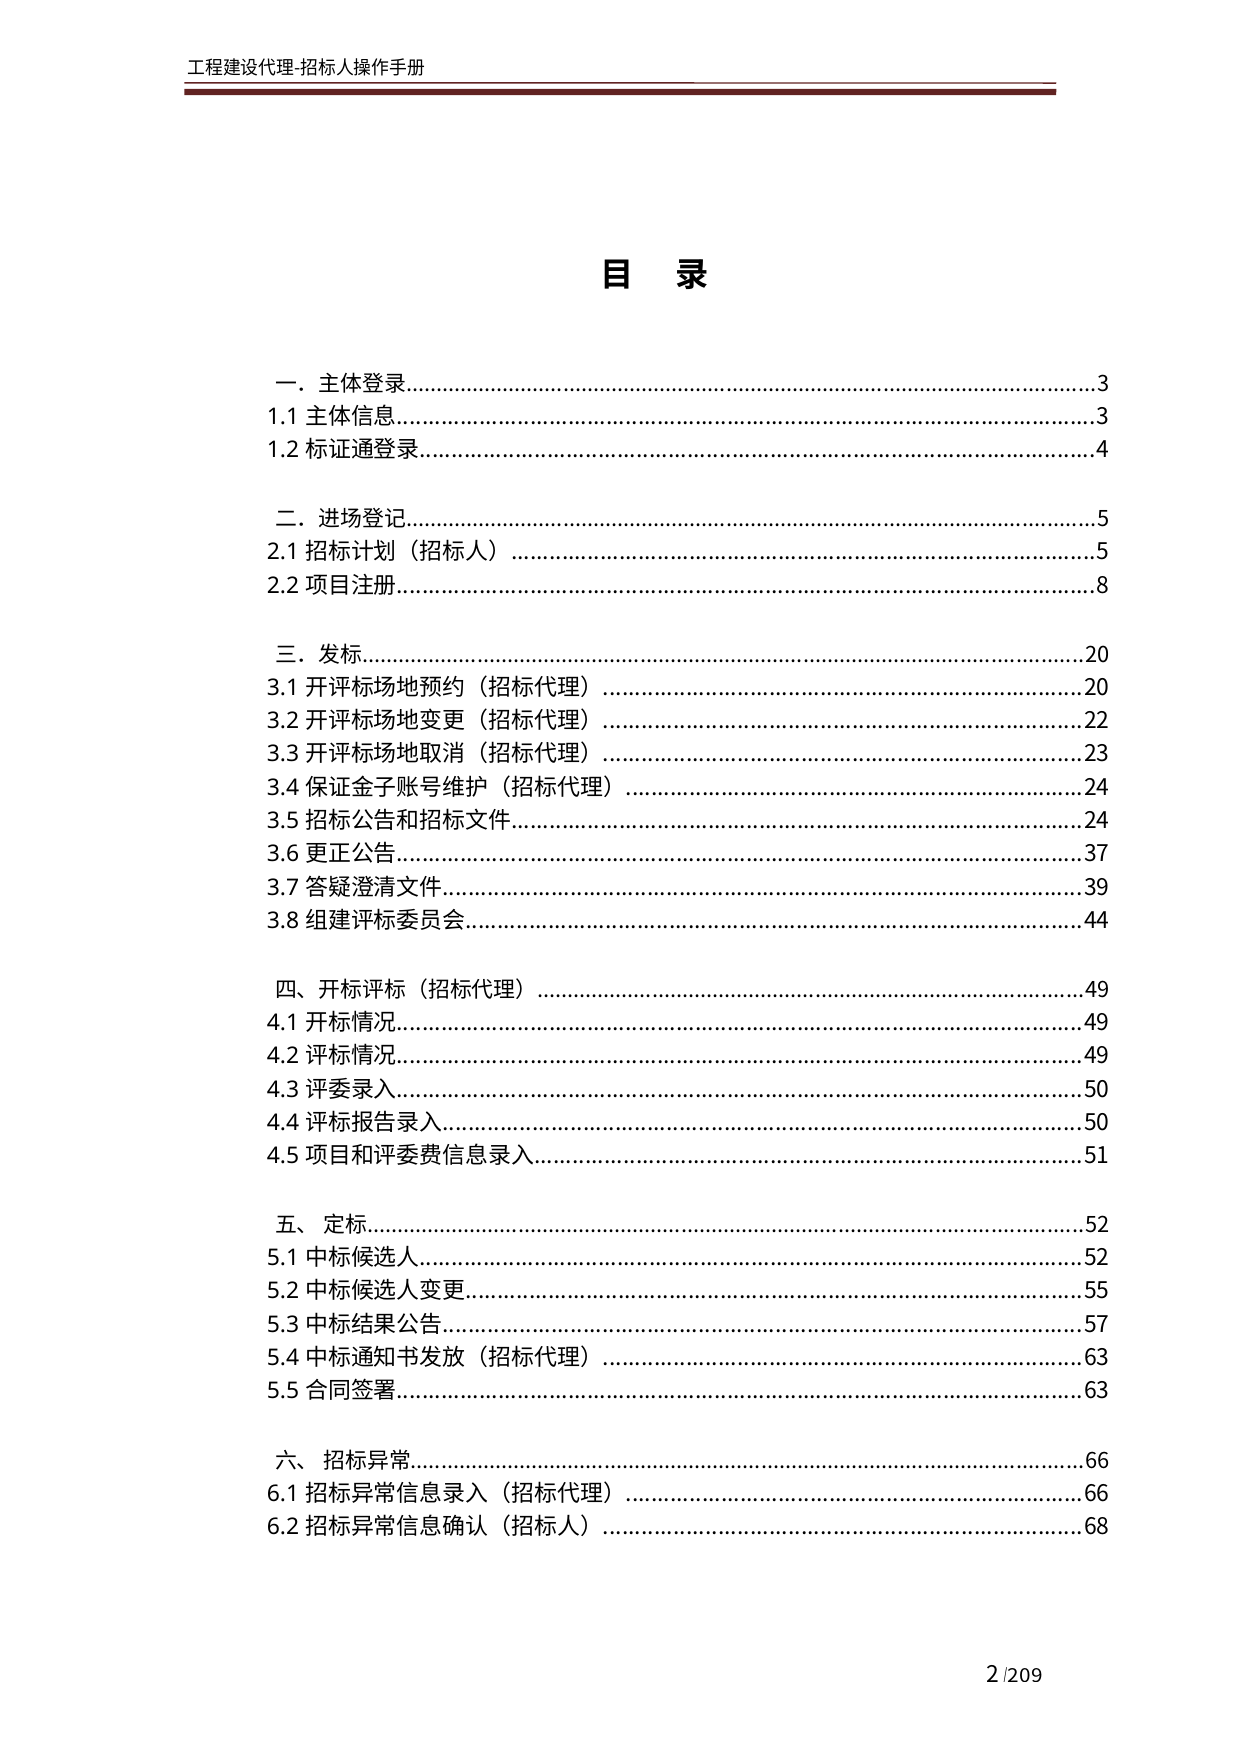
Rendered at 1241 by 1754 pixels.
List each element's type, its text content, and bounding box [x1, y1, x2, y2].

text 目 录 [199, 248, 1109, 296]
